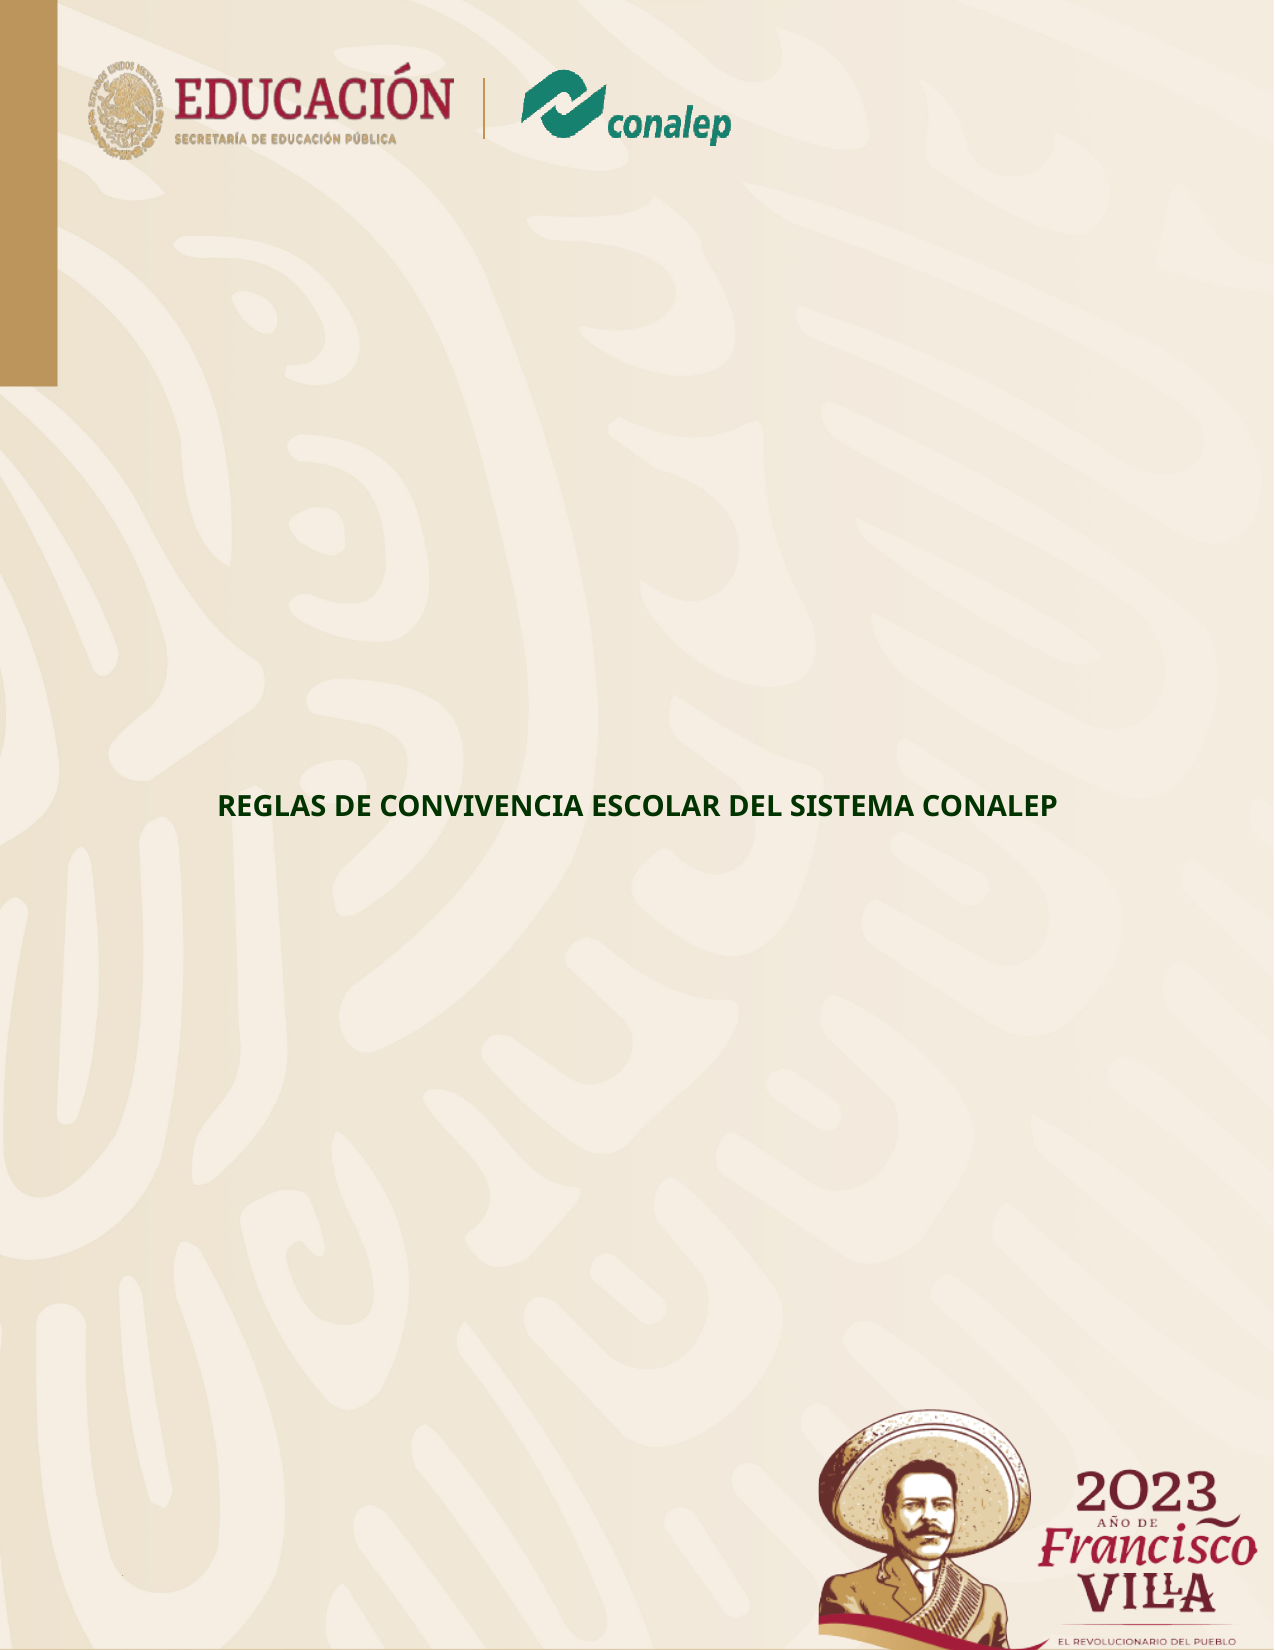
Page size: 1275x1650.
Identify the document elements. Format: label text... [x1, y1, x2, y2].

subtitle REGLAS DE CONVIVENCIA ESCOLAR DEL SISTEMA CONALEP [89, 786, 1187, 825]
picture [0, 0, 1274, 1650]
